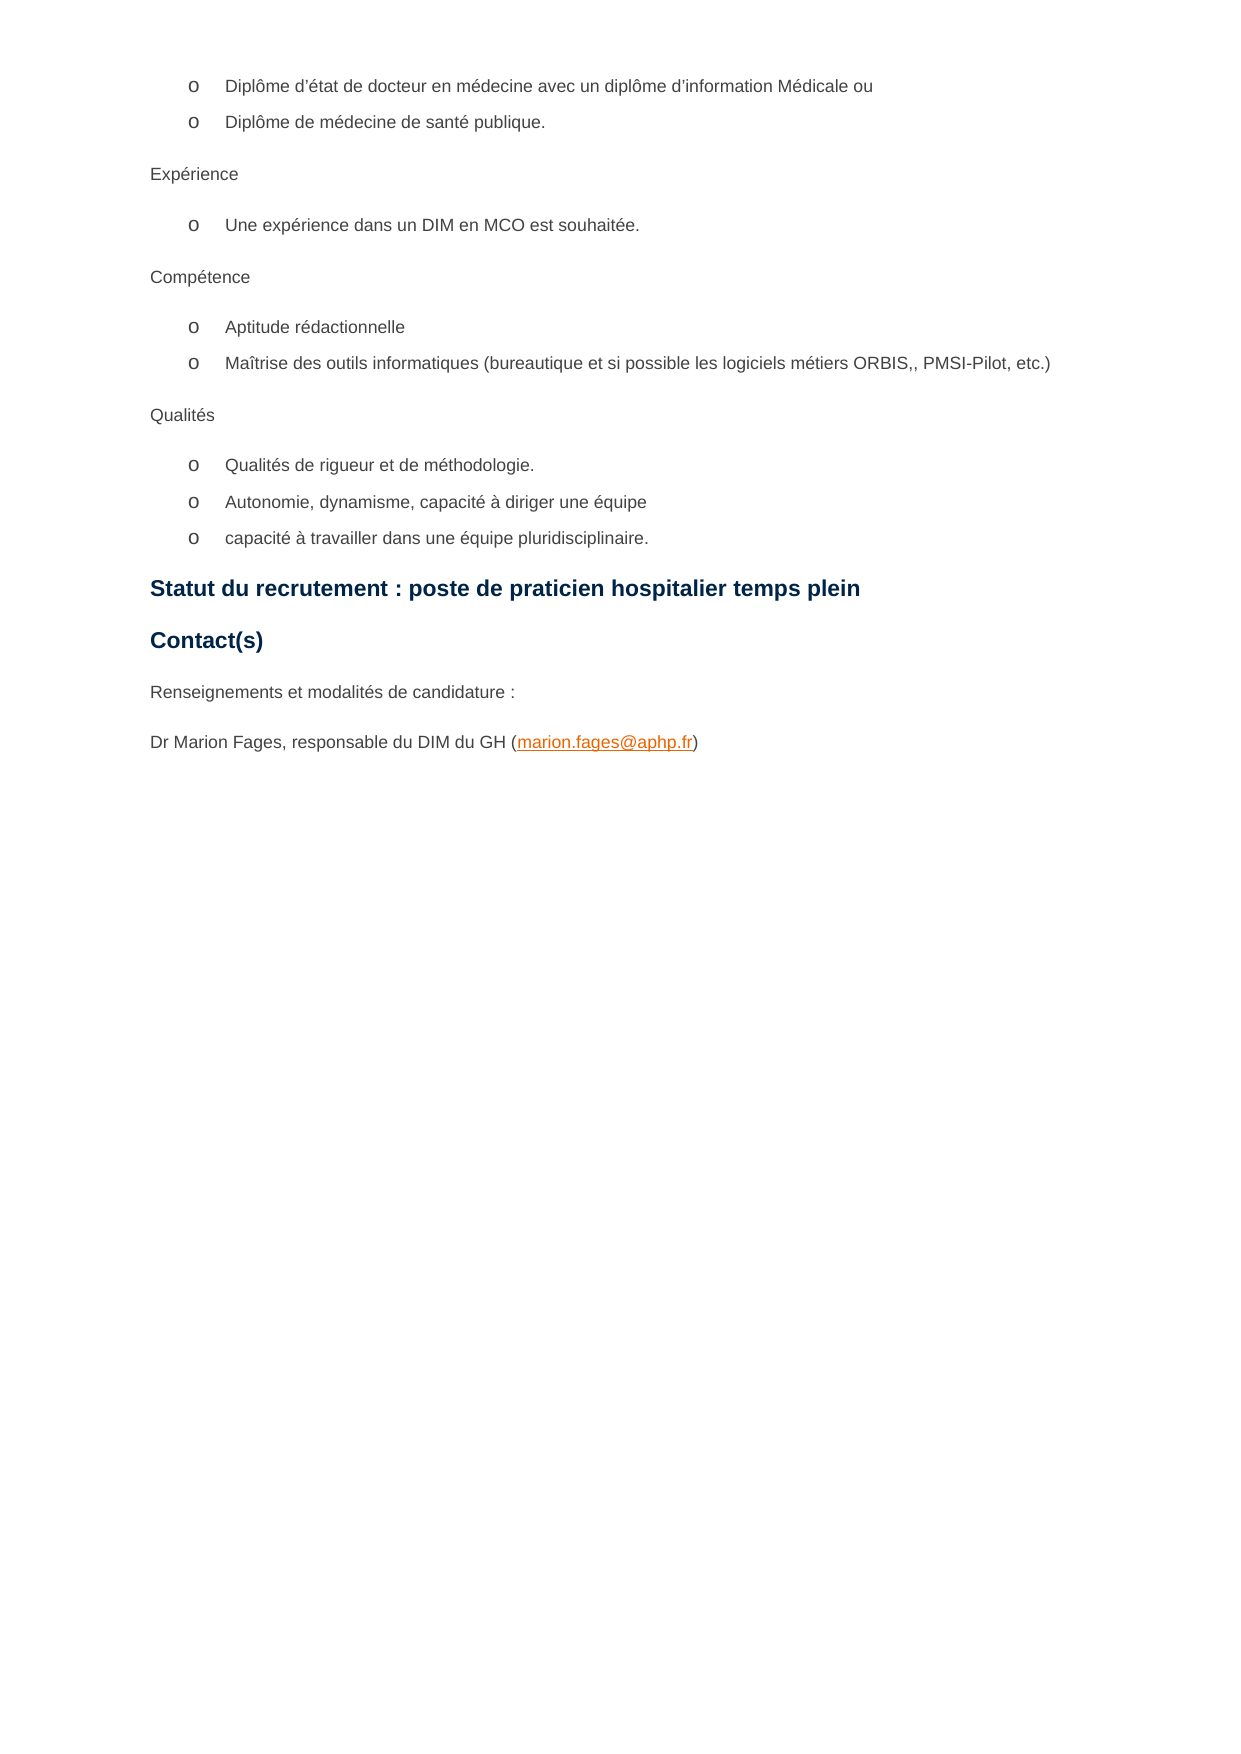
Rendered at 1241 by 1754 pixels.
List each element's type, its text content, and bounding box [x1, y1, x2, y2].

list Maîtrise des outils informatiques (bureautique et si possible les logiciels métiers ORBIS,, PMSI-Pilot, etc.) [187, 352, 1165, 376]
text Contact(s) [150, 627, 1165, 653]
list Aptitude rédactionnelle [187, 316, 1165, 339]
text Statut du recrutement : poste de praticien hospitalier temps plein [150, 575, 1165, 602]
list Diplôme d’état de docteur en médecine avec un diplôme d’information Médicale ou [187, 75, 1165, 99]
text Qualités [150, 405, 1165, 425]
text Compétence [150, 266, 1165, 287]
text Dr Marion Fages, responsable du DIM du GH (marion.fages@aphp.fr) [150, 732, 1165, 752]
list capacité à travailler dans une équipe pluridisciplinaire. [187, 527, 1165, 550]
text Expérience [150, 164, 1165, 184]
list Qualités de rigueur et de méthodologie. [187, 454, 1165, 478]
list Autonomie, dynamisme, capacité à diriger une équipe [187, 491, 1165, 514]
text Renseignements et modalités de candidature : [150, 682, 1165, 703]
list Une expérience dans un DIM en MCO est souhaitée. [187, 213, 1165, 237]
list Diplôme de médecine de santé publique. [187, 111, 1165, 135]
